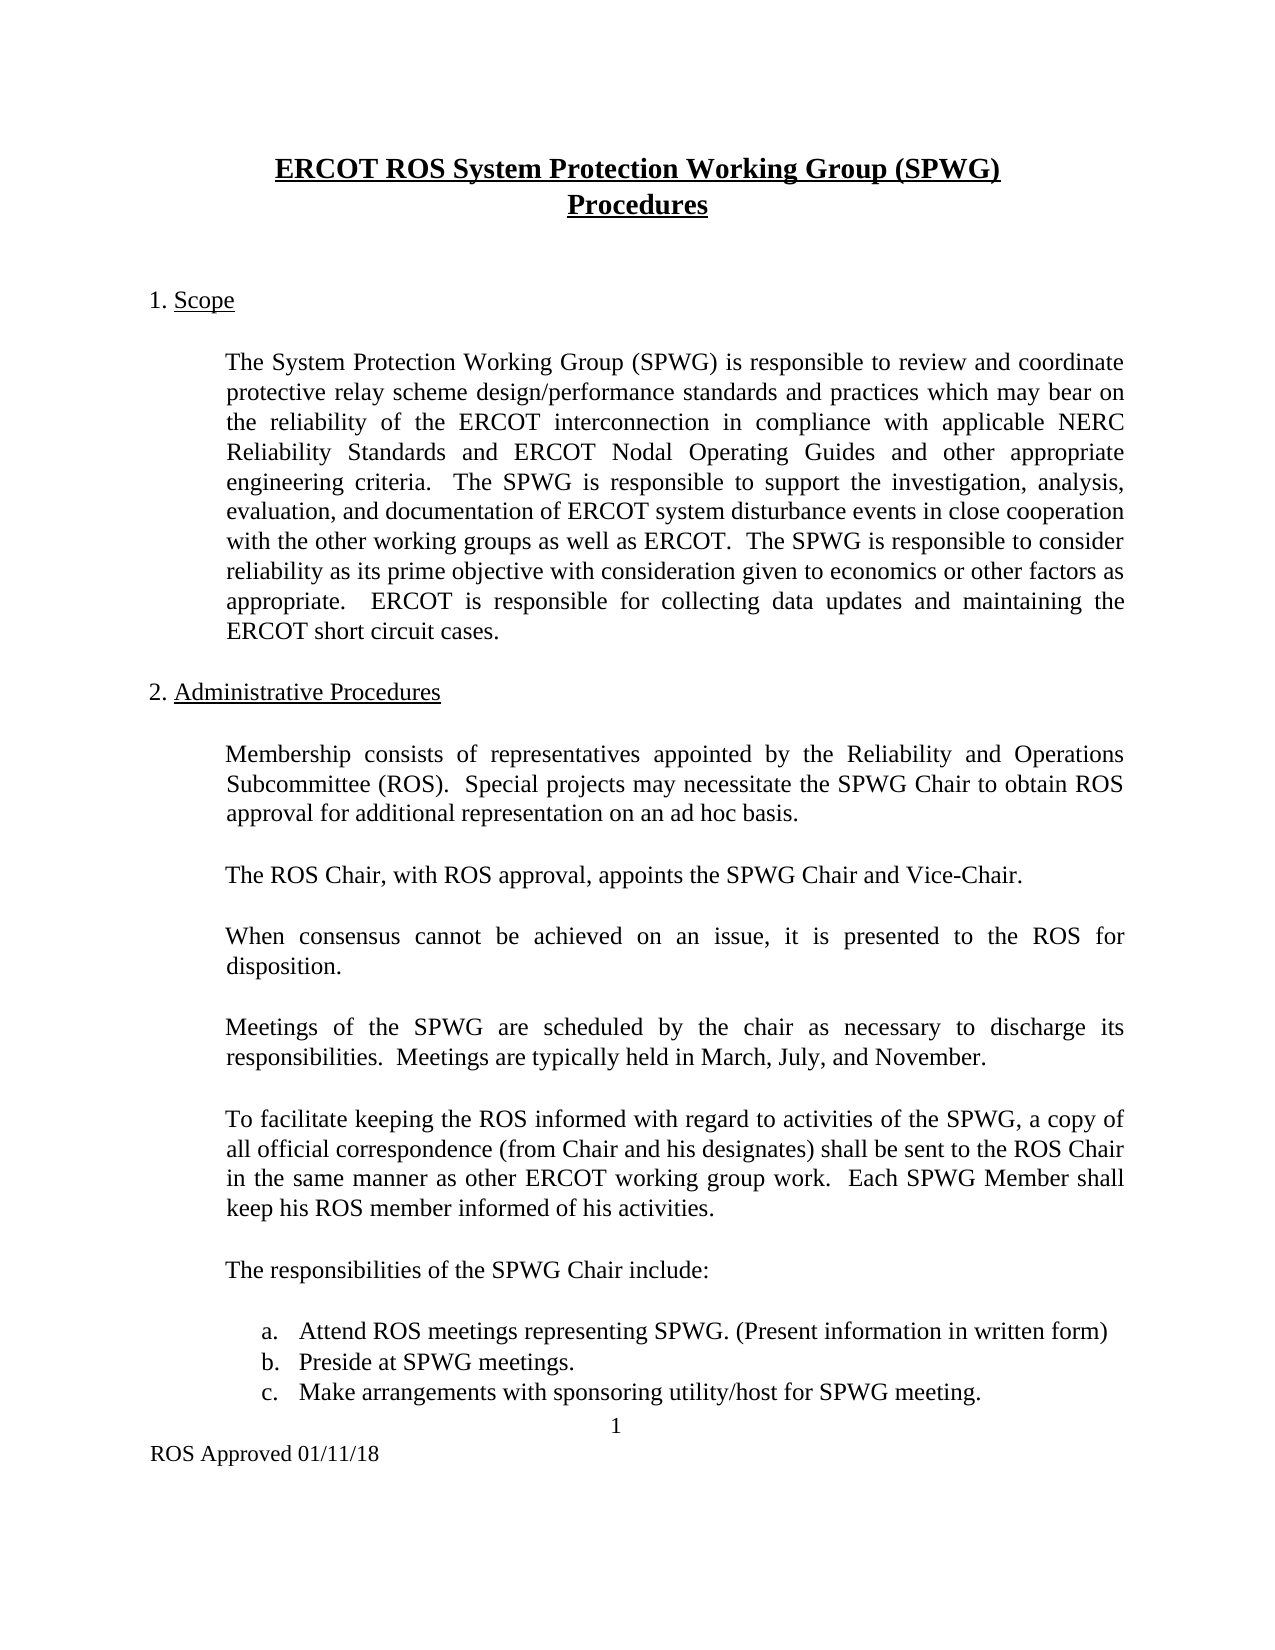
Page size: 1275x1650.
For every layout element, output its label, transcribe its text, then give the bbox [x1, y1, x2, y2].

subtitle 1. Scope [148, 286, 1125, 314]
text The ROS Chair, with ROS approval, appoints the SPWG Chair and Vice-Chair. [225, 860, 1126, 889]
list Attend ROS meetings representing SPWG. (Present information in written form) [261, 1316, 1126, 1345]
text The responsibilities of the SPWG Chair include: [225, 1255, 1126, 1283]
text Membership consists of representatives appointed by the Reliability and Operations Subcommittee (ROS). Special projects may necessitate the SPWG Chair to obtain ROS approval for additional representation on an ad hoc basis. [225, 739, 1126, 827]
text ERCOT ROS System Protection Working Group (SPWG) [150, 151, 1125, 185]
list Preside at SPWG meetings. [261, 1347, 1126, 1376]
subtitle 2. Administrative Procedures [148, 677, 1125, 706]
text To facilitate keeping the ROS informed with regard to activities of the SPWG, a copy of all official correspondence (from Chair and his designates) shall be sent to the ROS Chair in the same manner as other ERCOT working group work. Each SPWG Member shall keep his ROS member informed of his activities. [225, 1104, 1126, 1222]
text When consensus cannot be achieved on an issue, it is presented to the ROS for disposition. [225, 921, 1126, 980]
text The System Protection Working Group (SPWG) is responsible to review and coordinate protective relay scheme design/performance standards and practices which may bear on the reliability of the ERCOT interconnection in compliance with applicable NERC Reliability Standards and ERCOT Nodal Operating Guides and other appropriate engineering criteria. The SPWG is responsible to support the investigation, analysis, evaluation, and documentation of ERCOT system disturbance events in close cooperation with the other working groups as well as ERCOT. The SPWG is responsible to consider reliability as its prime objective with consideration given to economics or other factors as appropriate. ERCOT is responsible for collecting data updates and maintaining the ERCOT short circuit cases. [225, 347, 1126, 645]
list Make arrangements with sponsoring utility/host for SPWG meeting. [261, 1377, 1126, 1406]
text Meetings of the SPWG are scheduled by the chair as necessary to discharge its responsibilities. Meetings are typically held in March, July, and November. [225, 1012, 1126, 1071]
text Procedures [150, 187, 1125, 221]
